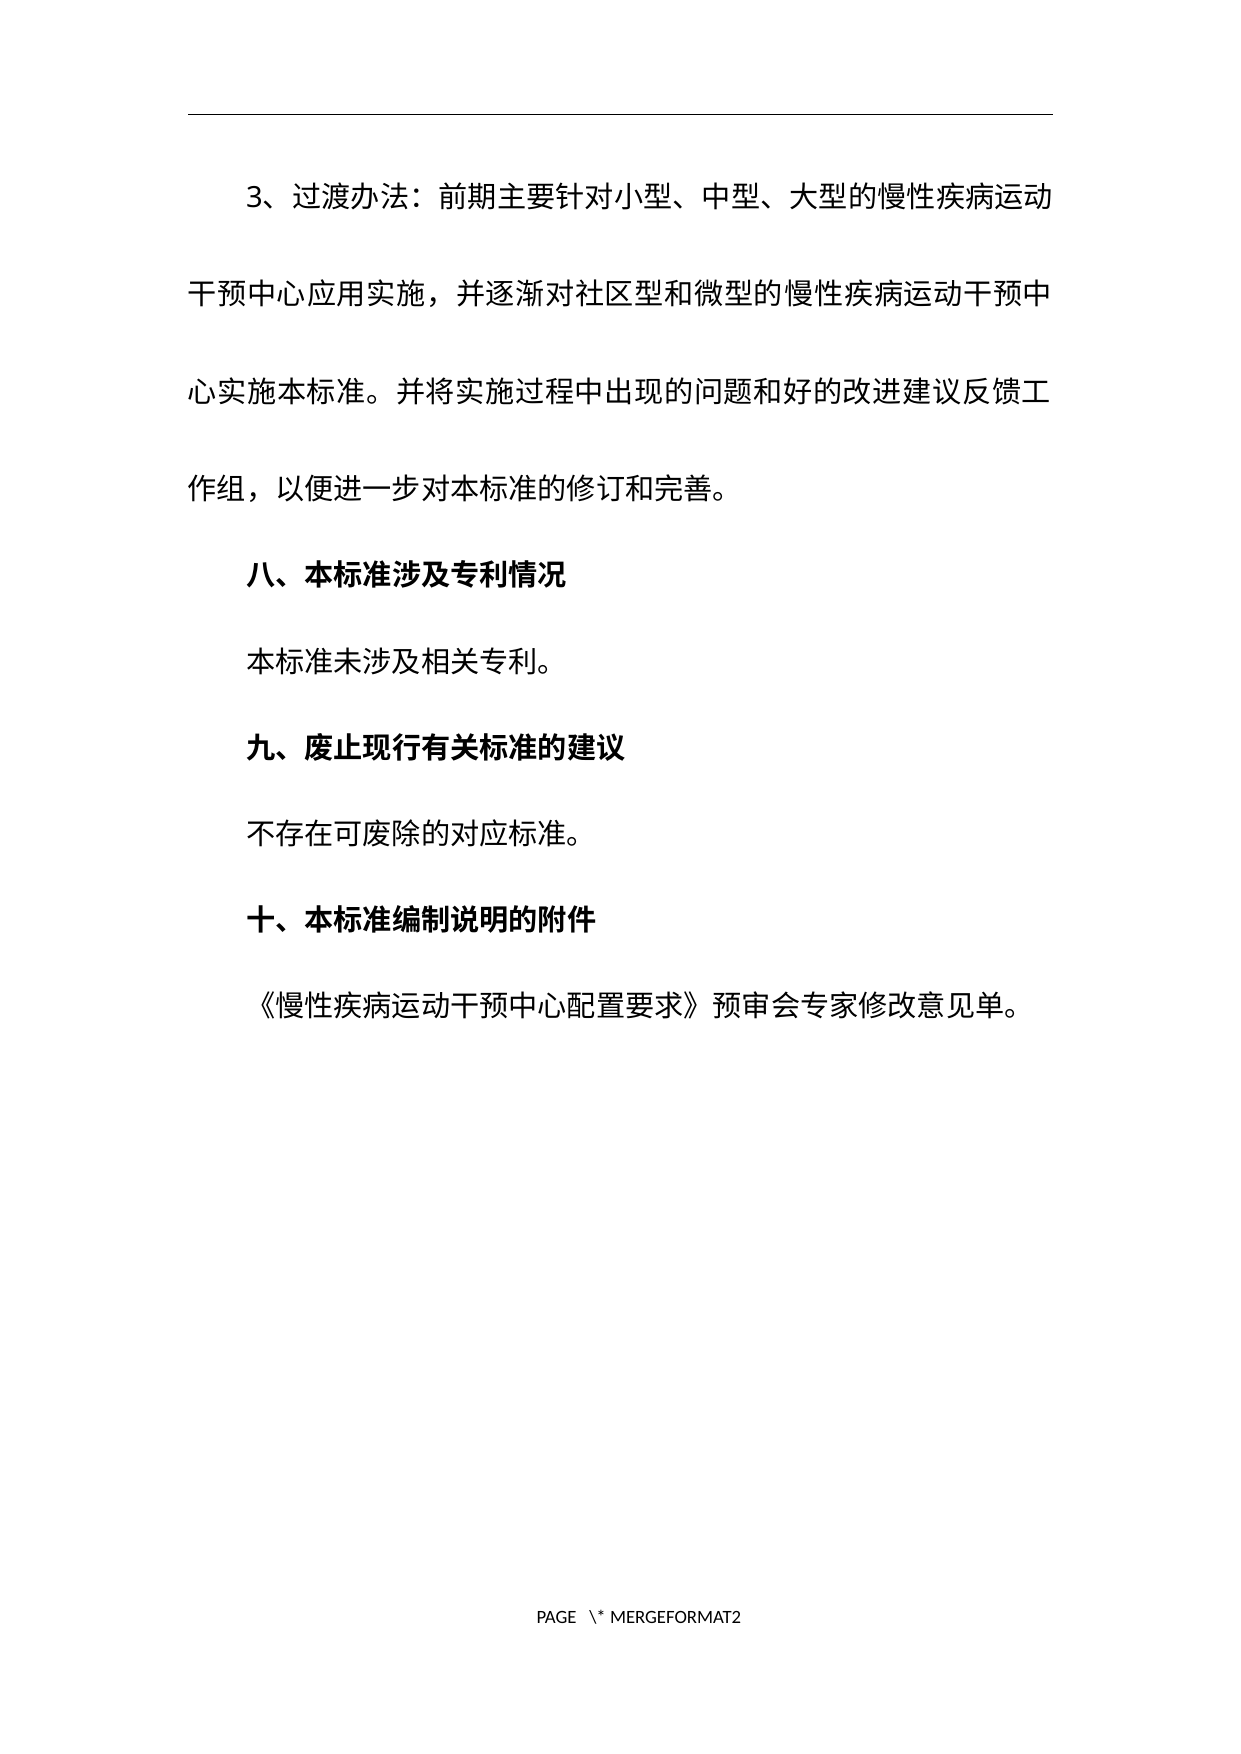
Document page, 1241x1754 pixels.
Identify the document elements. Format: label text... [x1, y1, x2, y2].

text 不存在可废除的对应标准。 [187, 799, 1053, 864]
subtitle 九、废止现行有关标准的建议 [187, 713, 1053, 778]
subtitle 八、本标准涉及专利情况 [187, 541, 1053, 606]
subtitle 十、本标准编制说明的附件 [187, 885, 1053, 950]
text 3、过渡办法：前期主要针对小型、中型、大型的慢性疾病运动干预中心应用实施，并逐渐对社区型和微型的慢性疾病运动干预中心实施本标准。并将实施过程中出现的问题和好的改进建议反馈工作组，以便进一步对本标准的修订和完善。 [187, 162, 1053, 519]
text 《慢性疾病运动干预中心配置要求》预审会专家修改意见单。 [187, 971, 1053, 1036]
text 本标准未涉及相关专利。 [187, 627, 1053, 692]
